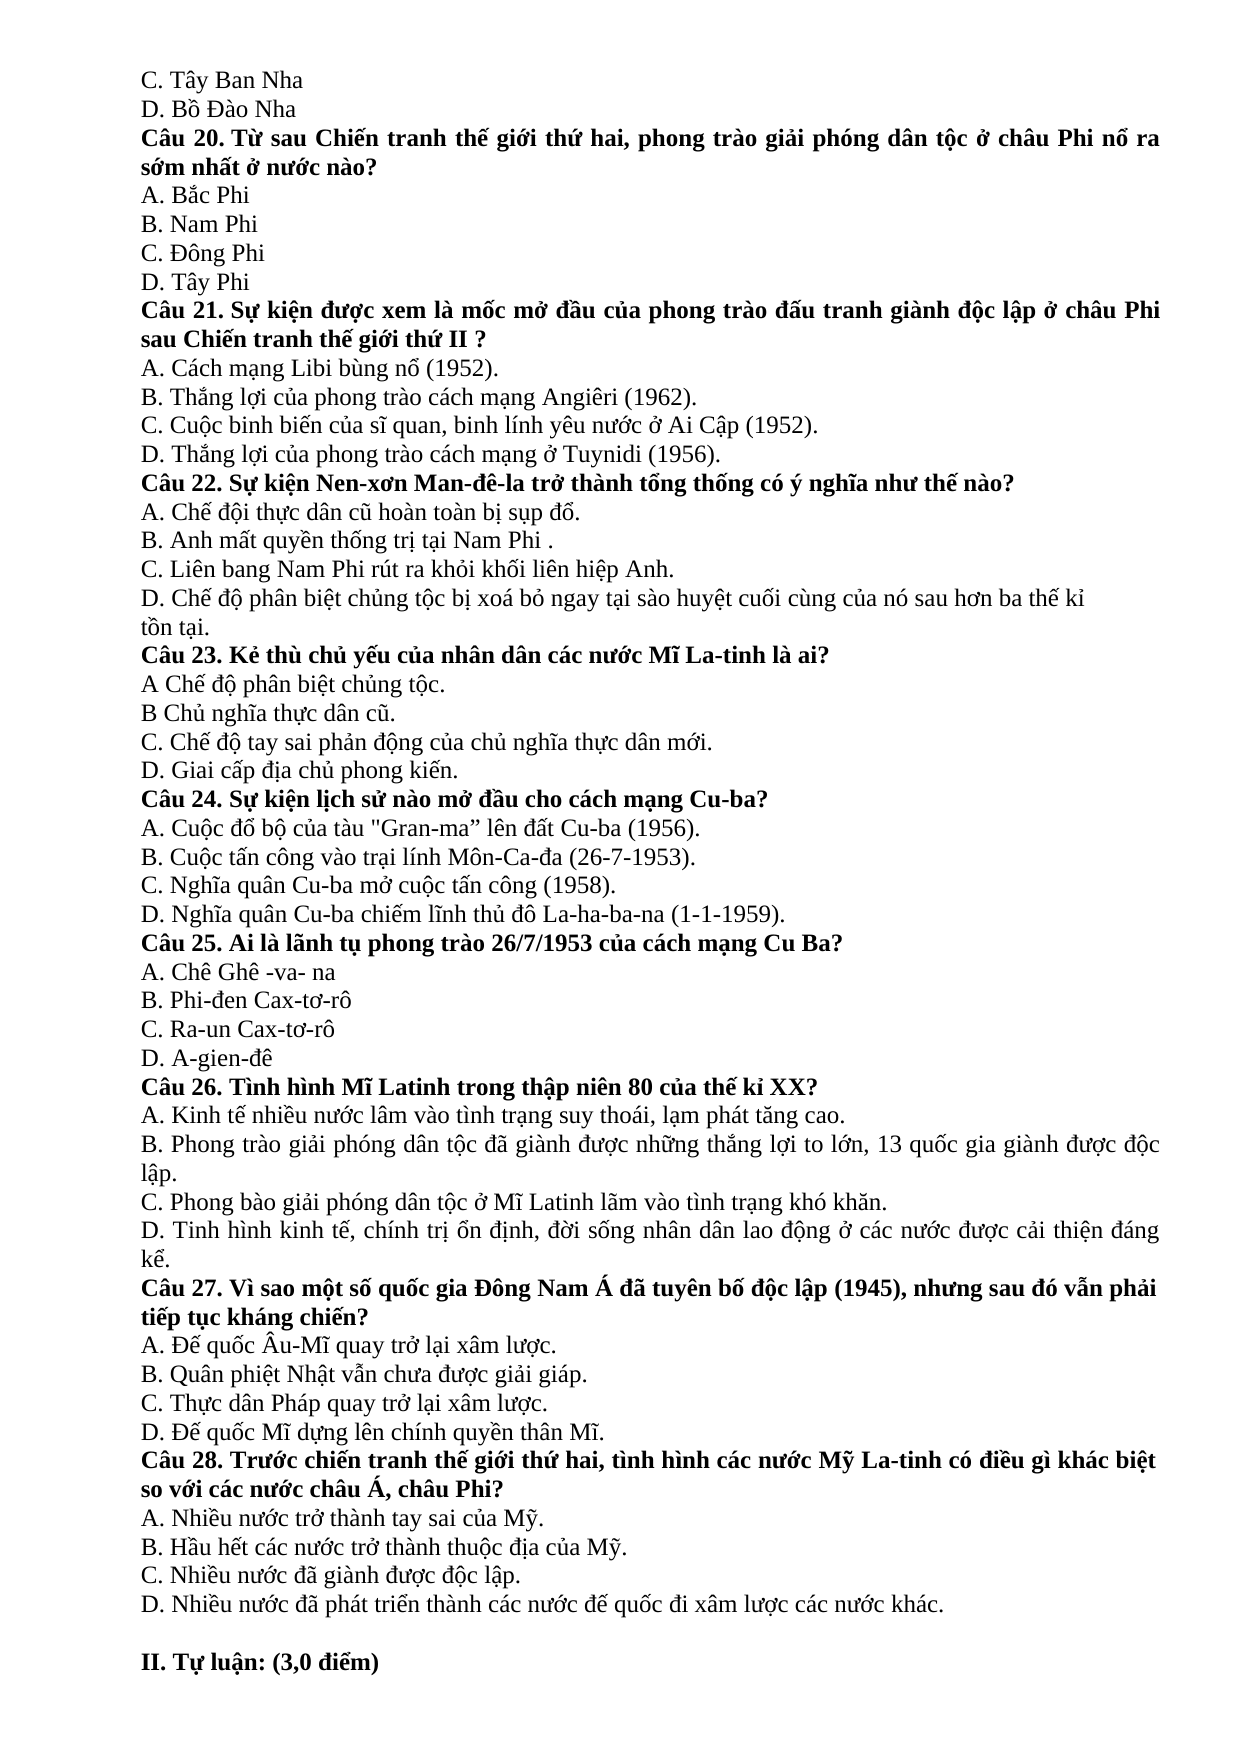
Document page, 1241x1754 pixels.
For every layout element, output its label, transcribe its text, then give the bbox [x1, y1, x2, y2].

text D. Thắng lợi của phong trào cách mạng ở Tuynidi (1956). [141, 439, 1162, 468]
text Câu 22. Sự kiện Nen-xơn Man-đê-la trở thành tổng thống có ý nghĩa như thế nào? [141, 468, 1103, 497]
text B. Nam Phi [141, 209, 1162, 238]
text B. Cuộc tấn công vào trại lính Môn-Ca-đa (26-7-1953). [141, 842, 1162, 871]
text D. Tinh hình kinh tế, chính trị ổn định, đời sống nhân dân lao động ở các nước được cải thiện đáng kể. [141, 1216, 1162, 1273]
text C. Tây Ban Nha [141, 66, 1162, 94]
text D. Giai cấp địa chủ phong kiến. [141, 756, 1162, 784]
text B. Thắng lợi của phong trào cách mạng Angiêri (1962). [141, 382, 1162, 411]
text B Chủ nghĩa thực dân cũ. [141, 698, 1162, 727]
text A. Bắc Phi [141, 181, 1162, 209]
text B. Hầu hết các nước trở thành thuộc địa của Mỹ. [141, 1532, 1157, 1561]
text A. Đế quốc Âu-Mĩ quay trở lại xâm lược. [141, 1331, 1157, 1359]
text II. Tự luận: (3,0 điểm) [141, 1647, 1162, 1676]
text C. Nghĩa quân Cu-ba mở cuộc tấn công (1958). [141, 871, 1162, 899]
text C. Nhiều nước đã giành được độc lập. [141, 1561, 1157, 1589]
text B. Anh mất quyền thống trị tại Nam Phi . [141, 526, 1103, 554]
text Câu 26. Tình hình Mĩ Latinh trong thập niên 80 của thế kỉ XX? [141, 1072, 1162, 1101]
text B. Phong trào giải phóng dân tộc đã giành được những thắng lợi to lớn, 13 quốc gia giành được độc lập. [141, 1129, 1162, 1187]
text B. Quân phiệt Nhật vẫn chưa được giải giáp. [141, 1359, 1157, 1388]
text D. A-gien-đê [141, 1043, 1162, 1072]
text C. Thực dân Pháp quay trở lại xâm lược. [141, 1388, 1157, 1417]
text A. Chế đội thực dân cũ hoàn toàn bị sụp đổ. [141, 497, 1103, 526]
text D. Bồ Đào Nha [141, 94, 1162, 123]
text Câu 24. Sự kiện lịch sử nào mở đầu cho cách mạng Cu-ba? [141, 784, 1162, 813]
text A. Cuộc đổ bộ của tàu "Gran-ma” lên đất Cu-ba (1956). [141, 813, 1162, 842]
text A Chế độ phân biệt chủng tộc. [141, 669, 1162, 698]
text D. Chế độ phân biệt chủng tộc bị xoá bỏ ngay tại sào huyệt cuối cùng của nó sau hơn ba thế kỉ tồn tại. [141, 583, 1103, 641]
text D. Tây Phi [141, 267, 1162, 296]
text C. Ra-un Cax-tơ-rô [141, 1014, 1162, 1043]
text Câu 27. Vì sao một số quốc gia Đông Nam Á đã tuyên bố độc lập (1945), nhưng sau đó vẫn phải tiếp tục kháng chiến? [141, 1273, 1157, 1331]
text Câu 21. Sự kiện được xem là mốc mở đầu của phong trào đấu tranh giành độc lập ở châu Phi sau Chiến tranh thế giới thứ II ? [141, 296, 1162, 353]
text Câu 20. Từ sau Chiến tranh thế giới thứ hai, phong trào giải phóng dân tộc ở châu Phi nổ ra sớm nhất ở nước nào? [141, 123, 1162, 181]
text A. Kinh tế nhiều nước lâm vào tình trạng suy thoái, lạm phát tăng cao. [141, 1101, 1162, 1129]
text C. Chế độ tay sai phản động của chủ nghĩa thực dân mới. [141, 727, 1162, 756]
text A. Cách mạng Libi bùng nổ (1952). [141, 353, 1162, 382]
text Câu 25. Ai là lãnh tụ phong trào 26/7/1953 của cách mạng Cu Ba? [141, 928, 1162, 957]
text D. Nghĩa quân Cu-ba chiếm lĩnh thủ đô La-ha-ba-na (1-1-1959). [141, 899, 1162, 928]
text A. Nhiều nước trở thành tay sai của Mỹ. [141, 1503, 1157, 1532]
text Câu 28. Trước chiến tranh thế giới thứ hai, tình hình các nước Mỹ La-tinh có điều gì khác biệt so với các nước châu Á, châu Phi? [141, 1446, 1157, 1503]
text D. Đế quốc Mĩ dựng lên chính quyền thân Mĩ. [141, 1417, 1157, 1446]
text C. Đông Phi [141, 238, 1162, 267]
text C. Phong bào giải phóng dân tộc ở Mĩ Latinh lãm vào tình trạng khó khăn. [141, 1187, 1162, 1216]
text A. Chê Ghê -va- na [141, 957, 1162, 986]
text C. Cuộc binh biến của sĩ quan, binh lính yêu nước ở Ai Cập (1952). [141, 411, 1162, 439]
text D. Nhiều nước đã phát triển thành các nước đế quốc đi xâm lược các nước khác. [141, 1589, 1157, 1618]
text C. Liên bang Nam Phi rút ra khỏi khối liên hiệp Anh. [141, 554, 1103, 583]
text B. Phi-đen Cax-tơ-rô [141, 986, 1162, 1014]
text Câu 23. Kẻ thù chủ yếu của nhân dân các nước Mĩ La-tinh là ai? [141, 641, 1162, 669]
